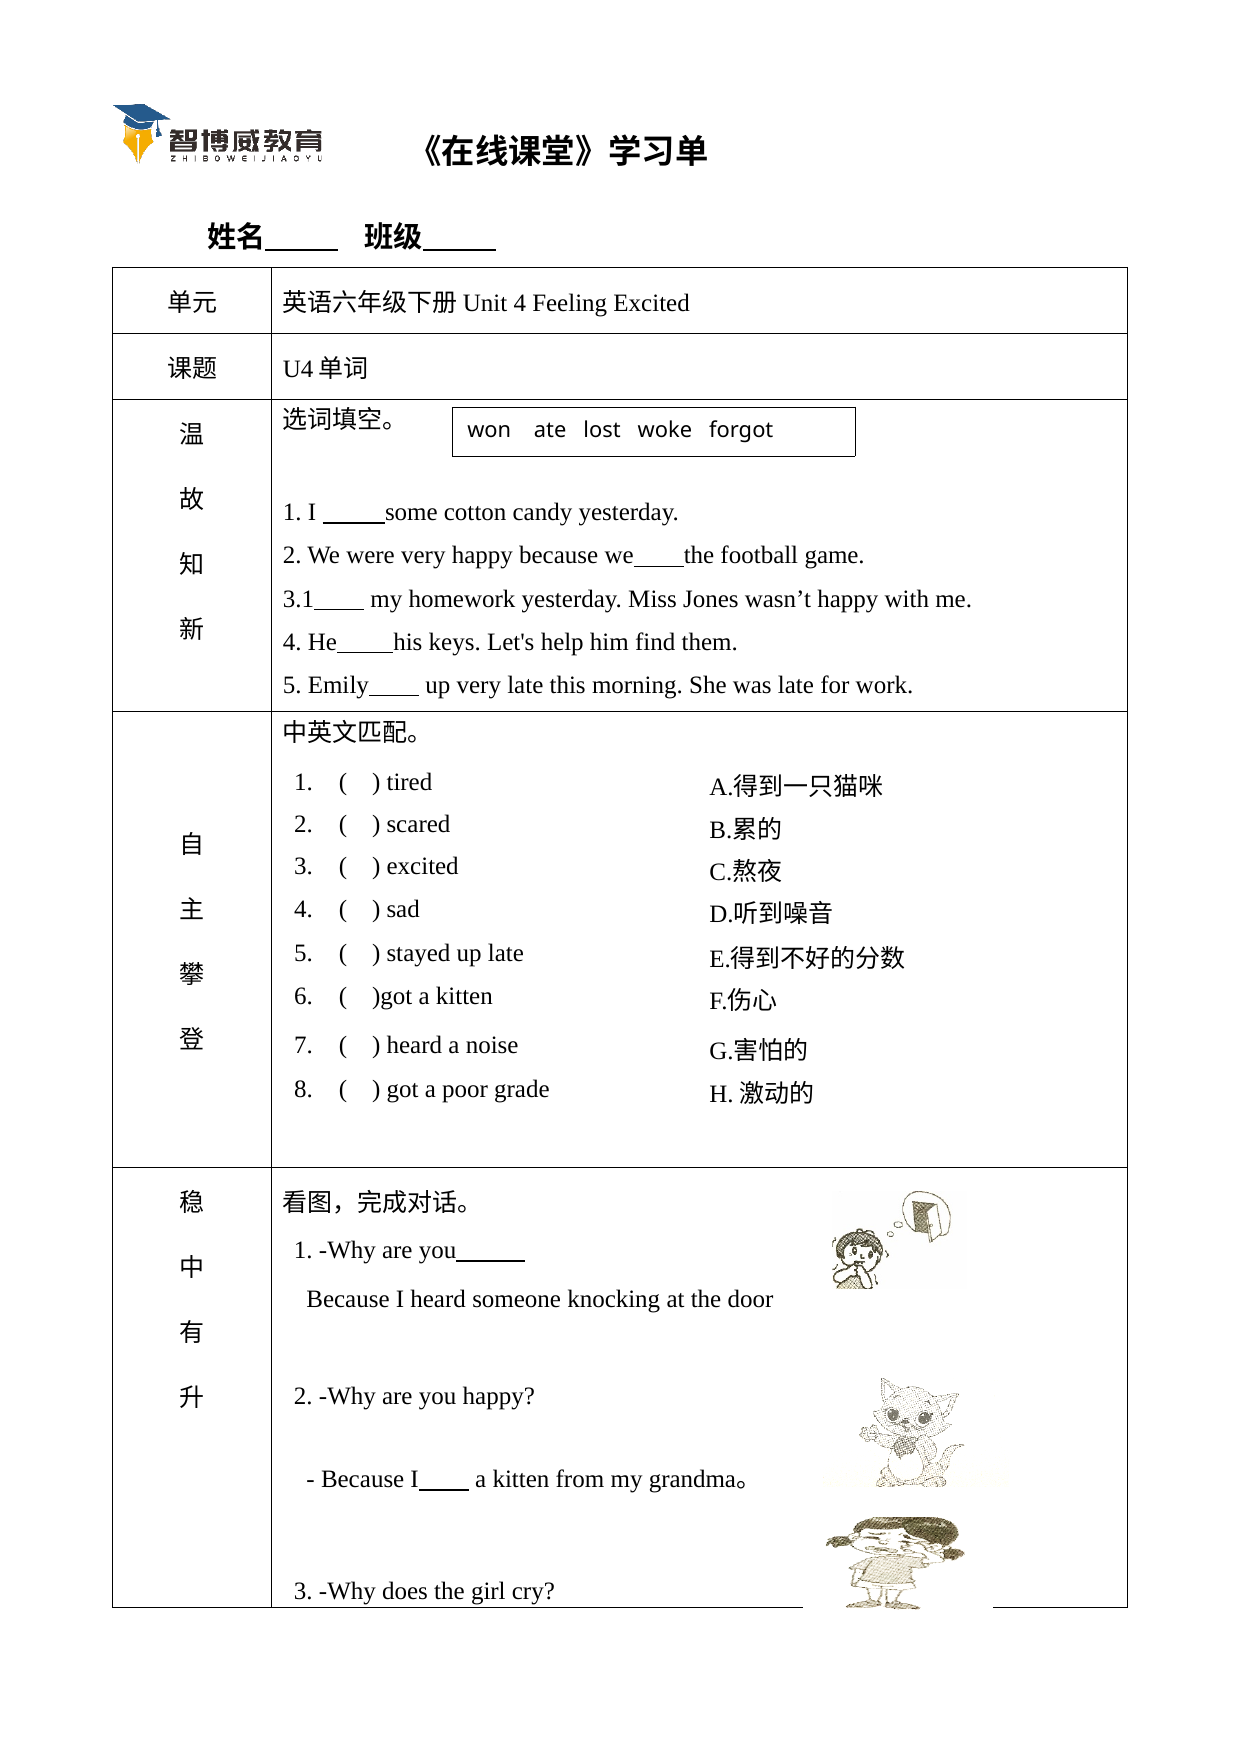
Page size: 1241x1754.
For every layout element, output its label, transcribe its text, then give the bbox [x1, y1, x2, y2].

table_cell 温 故 知 新 [113, 400, 271, 711]
text 《在线课堂》学习单 [112, 104, 1128, 202]
table_cell 自 主 攀 登 [113, 712, 271, 1167]
table_cell 稳 中 有 升 [113, 1168, 271, 1607]
picture [823, 1378, 1009, 1487]
picture [112, 104, 322, 164]
table_cell 选词填空。 1. I some cotton candy yesterday. 2. We were very happy because we the football game. 3.1 my homework yesterday. Miss Jones wasn’t happy with me. 4. He his keys. Let's help him find them. 5. Emily up very late this morning. She was late for work. [272, 400, 1127, 711]
table_header 英语六年级下册Unit 4 Feeling Excited [272, 268, 1127, 333]
table_cell U4单词 [272, 334, 1127, 399]
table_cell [272, 1168, 1127, 1607]
table_header 单元 [113, 268, 271, 333]
table_cell 中英文匹配。 [272, 712, 1127, 1167]
picture [803, 1517, 993, 1612]
text 姓名 班级 [112, 202, 1128, 267]
table_cell 课题 [113, 334, 271, 399]
picture [832, 1191, 968, 1289]
